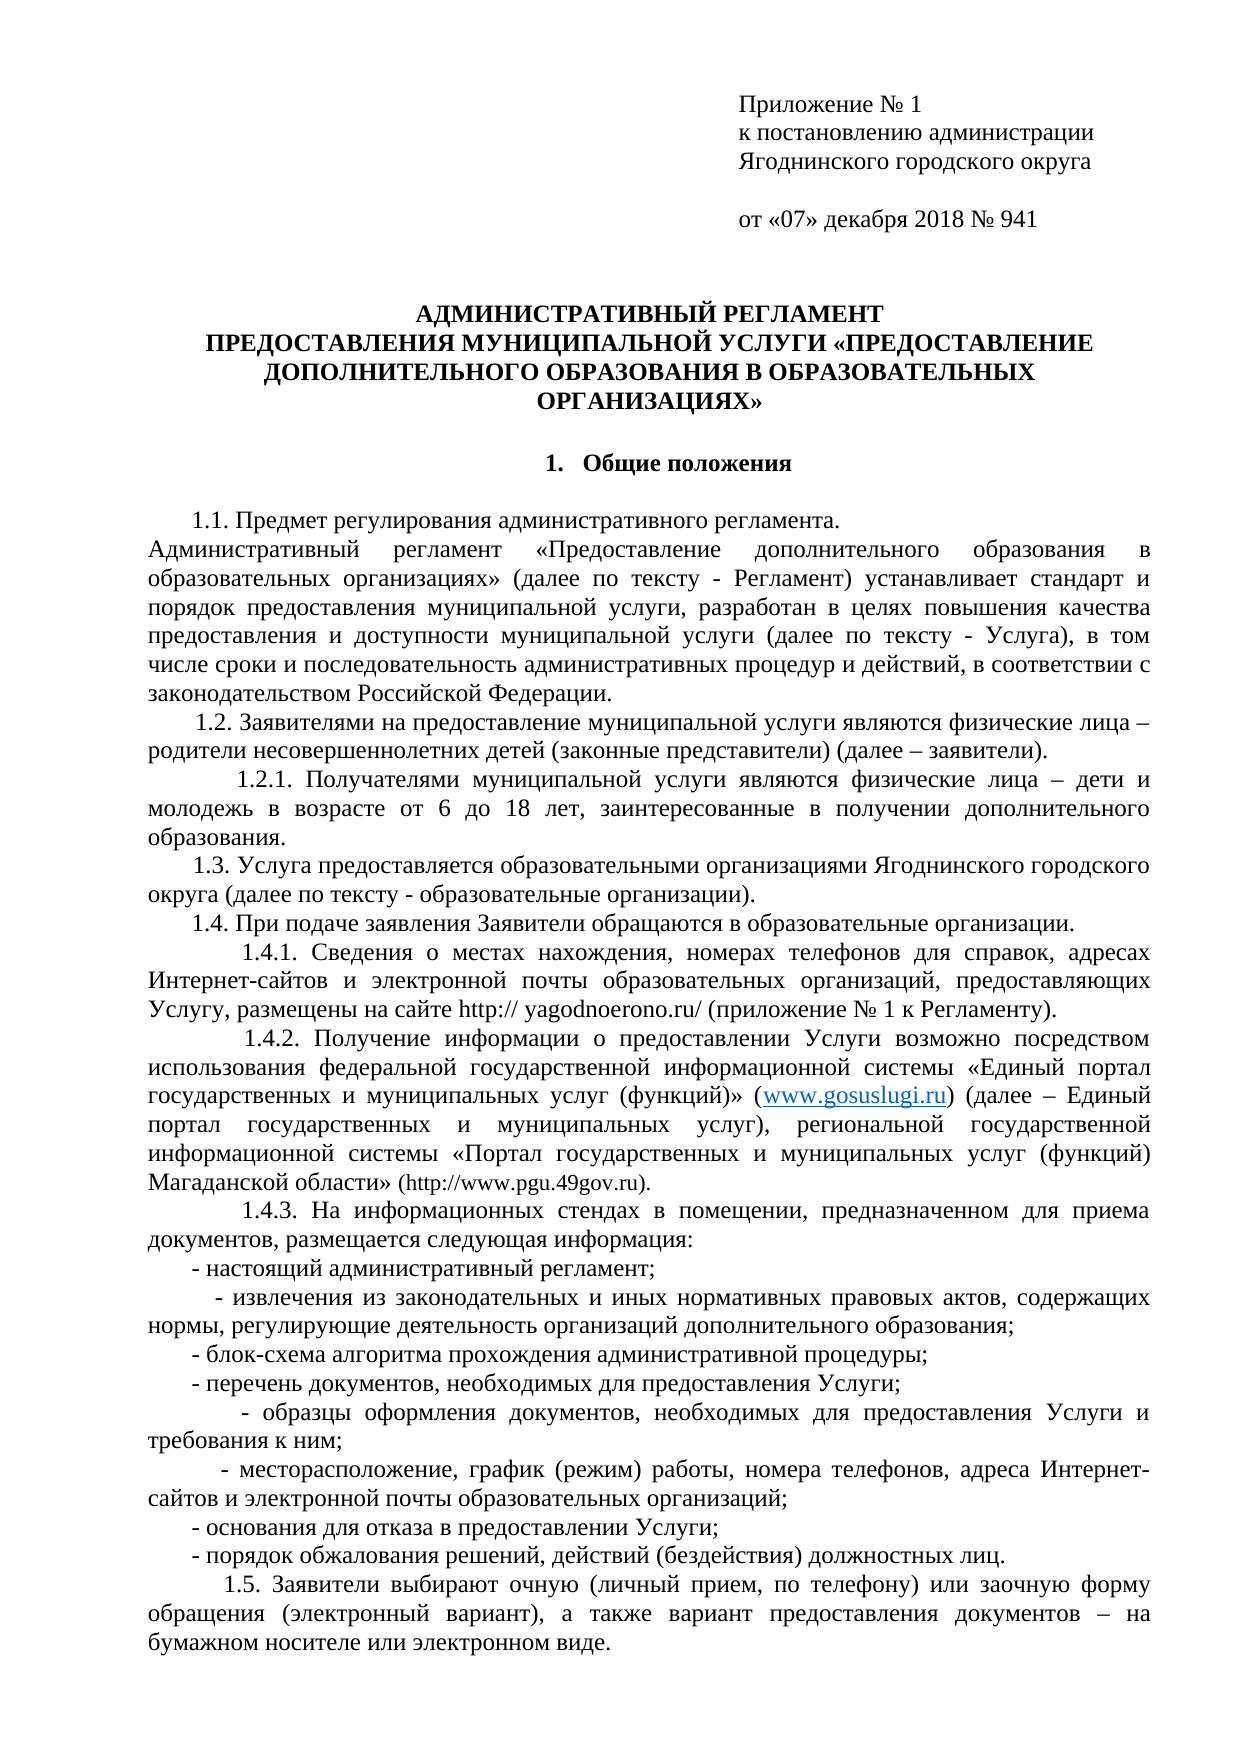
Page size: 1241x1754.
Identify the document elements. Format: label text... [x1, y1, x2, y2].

list Общие положения [185, 448, 1152, 477]
text 1.4.2. Получение информации о предоставлении Услуги возможно посредством использования федеральной государственной информационной системы «Единый портал государственных и муниципальных услуг (функций)» (www.gosuslugi.ru) (далее – Единый портал государственных и муниципальных услуг), региональной государственной информационной системы «Портал государственных и муниципальных услуг (функций) Магаданской области» (http://www.pgu.49gov.ru). [148, 1023, 1152, 1196]
title ПРЕДОСТАВЛЕНИЯ МУНИЦИПАЛЬНОЙ УСЛУГИ «ПРЕДОСТАВЛЕНИЕ ДОПОЛНИТЕЛЬНОГО ОБРАЗОВАНИЯ В ОБРАЗОВАТЕЛЬНЫХ ОРГАНИЗАЦИЯХ» [148, 328, 1152, 414]
text от «07» декабря 2018 № 941 [738, 204, 1152, 232]
text Приложение № 1 [738, 89, 1152, 117]
title АДМИНИСТРАТИВНЫЙ РЕГЛАМЕНТ [148, 299, 1152, 328]
text Административный регламент «Предоставление дополнительного образования в образовательных организациях» (далее по тексту - Регламент) устанавливает стандарт и порядок предоставления муниципальной услуги, разработан в целях повышения качества предоставления и доступности муниципальной услуги (далее по тексту - Услуга), в том числе сроки и последовательность административных процедур и действий, в соответствии с законодательством Российской Федерации. [148, 534, 1152, 707]
text - настоящий административный регламент; [148, 1253, 1152, 1282]
text 1.4.1. Сведения о местах нахождения, номерах телефонов для справок, адресах Интернет-сайтов и электронной почты образовательных организаций, предоставляющих Услугу, размещены на сайте http:// yagodnoerono.ru/ (приложение № 1 к Регламенту). [148, 937, 1152, 1023]
text - порядок обжалования решений, действий (бездействия) должностных лиц. [148, 1541, 1152, 1569]
text 1.1. Предмет регулирования административного регламента. [148, 506, 1152, 534]
text Ягоднинского городского округа [738, 146, 1152, 175]
text к постановлению администрации [738, 117, 1152, 146]
text 1.2.1. Получателями муниципальной услуги являются физические лица – дети и молодежь в возрасте от 6 до 18 лет, заинтересованные в получении дополнительного образования. [148, 764, 1152, 851]
text - извлечения из законодательных и иных нормативных правовых актов, содержащих нормы, регулирующие деятельность организаций дополнительного образования; [148, 1282, 1152, 1339]
text 1.2. Заявителями на предоставление муниципальной услуги являются физические лица – родители несовершеннолетних детей (законные представители) (далее – заявители). [148, 707, 1152, 764]
text - блок-схема алгоритма прохождения административной процедуры; [148, 1339, 1152, 1368]
text 1.4. При подаче заявления Заявители обращаются в образовательные организации. [148, 908, 1152, 937]
text 1.4.3. На информационных стендах в помещении, предназначенном для приема документов, размещается следующая информация: [148, 1196, 1152, 1253]
text - образцы оформления документов, необходимых для предоставления Услуги и требования к ним; [148, 1397, 1152, 1454]
text - месторасположение, график (режим) работы, номера телефонов, адреса Интернет-сайтов и электронной почты образовательных организаций; [148, 1454, 1152, 1512]
text - основания для отказа в предоставлении Услуги; [148, 1512, 1152, 1541]
text 1.3. Услуга предоставляется образовательными организациями Ягоднинского городского округа (далее по тексту - образовательные организации). [148, 851, 1152, 908]
text - перечень документов, необходимых для предоставления Услуги; [148, 1368, 1152, 1397]
text 1.5. Заявители выбирают очную (личный прием, по телефону) или заочную форму обращения (электронный вариант), а также вариант предоставления документов – на бумажном носителе или электронном виде. [148, 1569, 1152, 1656]
